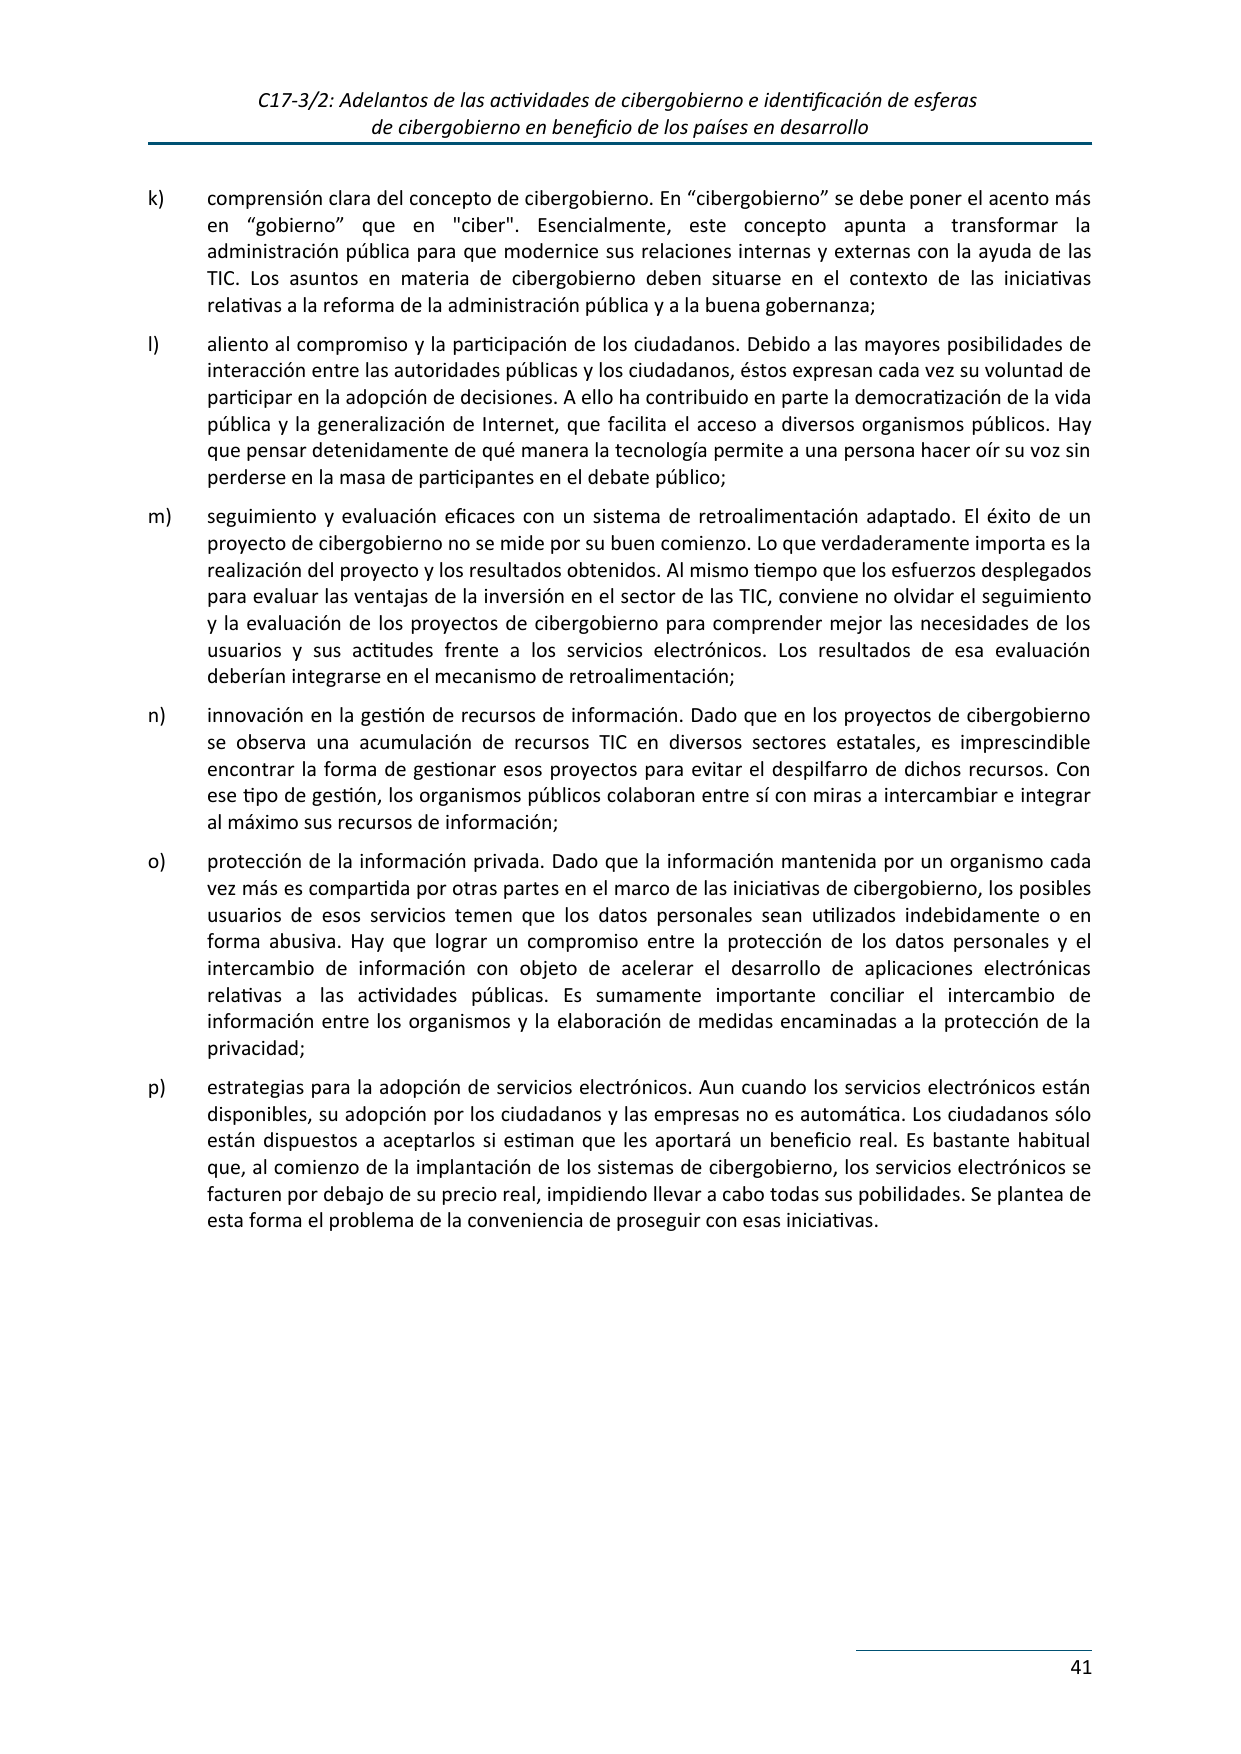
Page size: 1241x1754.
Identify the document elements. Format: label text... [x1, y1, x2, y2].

list seguimiento y evaluación eficaces con un sistema de retroalimentación adaptado. El éxito de un proyecto de cibergobierno no se mide por su buen comienzo. Lo que verdaderamente importa es la realización del proyecto y los resultados obtenidos. Al mismo tiempo que los esfuerzos desplegados para evaluar las ventajas de la inversión en el sector de las TIC, conviene no olvidar el seguimiento y la evaluación de los proyectos de cibergobierno para comprender mejor las necesidades de los usuarios y sus actitudes frente a los servicios electrónicos. Los resultados de esa evaluación deberían integrarse en el mecanismo de retroalimentación; [148, 502, 1092, 689]
list estrategias para la adopción de servicios electrónicos. Aun cuando los servicios electrónicos están disponibles, su adopción por los ciudadanos y las empresas no es automática. Los ciudadanos sólo están dispuestos a aceptarlos si estiman que les aportará un beneficio real. Es bastante habitual que, al comienzo de la implantación de los sistemas de cibergobierno, los servicios electrónicos se facturen por debajo de su precio real, impidiendo llevar a cabo todas sus pobilidades. Se plantea de esta forma el problema de la conveniencia de proseguir con esas iniciativas. [148, 1073, 1092, 1233]
list protección de la información privada. Dado que la información mantenida por un organismo cada vez más es compartida por otras partes en el marco de las iniciativas de cibergobierno, los posibles usuarios de esos servicios temen que los datos personales sean utilizados indebidamente o en forma abusiva. Hay que lograr un compromiso entre la protección de los datos personales y el intercambio de información con objeto de acelerar el desarrollo de aplicaciones electrónicas relativas a las actividades públicas. Es sumamente importante conciliar el intercambio de información entre los organismos y la elaboración de medidas encaminadas a la protección de la privacidad; [148, 847, 1092, 1061]
list aliento al compromiso y la participación de los ciudadanos. Debido a las mayores posibilidades de interacción entre las autoridades públicas y los ciudadanos, éstos expresan cada vez su voluntad de participar en la adopción de decisiones. A ello ha contribuido en parte la democratización de la vida pública y la generalización de Internet, que facilita el acceso a diversos organismos públicos. Hay que pensar detenidamente de qué manera la tecnología permite a una persona hacer oír su voz sin perderse en la masa de participantes en el debate público; [148, 330, 1092, 490]
list comprensión clara del concepto de cibergobierno. En “cibergobierno” se debe poner el acento más en “gobierno” que en "ciber". Esencialmente, este concepto apunta a transformar la administración pública para que modernice sus relaciones internas y externas con la ayuda de las TIC. Los asuntos en materia de cibergobierno deben situarse en el contexto de las iniciativas relativas a la reforma de la administración pública y a la buena gobernanza; [148, 184, 1092, 317]
list innovación en la gestión de recursos de información. Dado que en los proyectos de cibergobierno se observa una acumulación de recursos TIC en diversos sectores estatales, es imprescindible encontrar la forma de gestionar esos proyectos para evitar el despilfarro de dichos recursos. Con ese tipo de gestión, los organismos públicos colaboran entre sí con miras a intercambiar e integrar al máximo sus recursos de información; [148, 702, 1092, 835]
